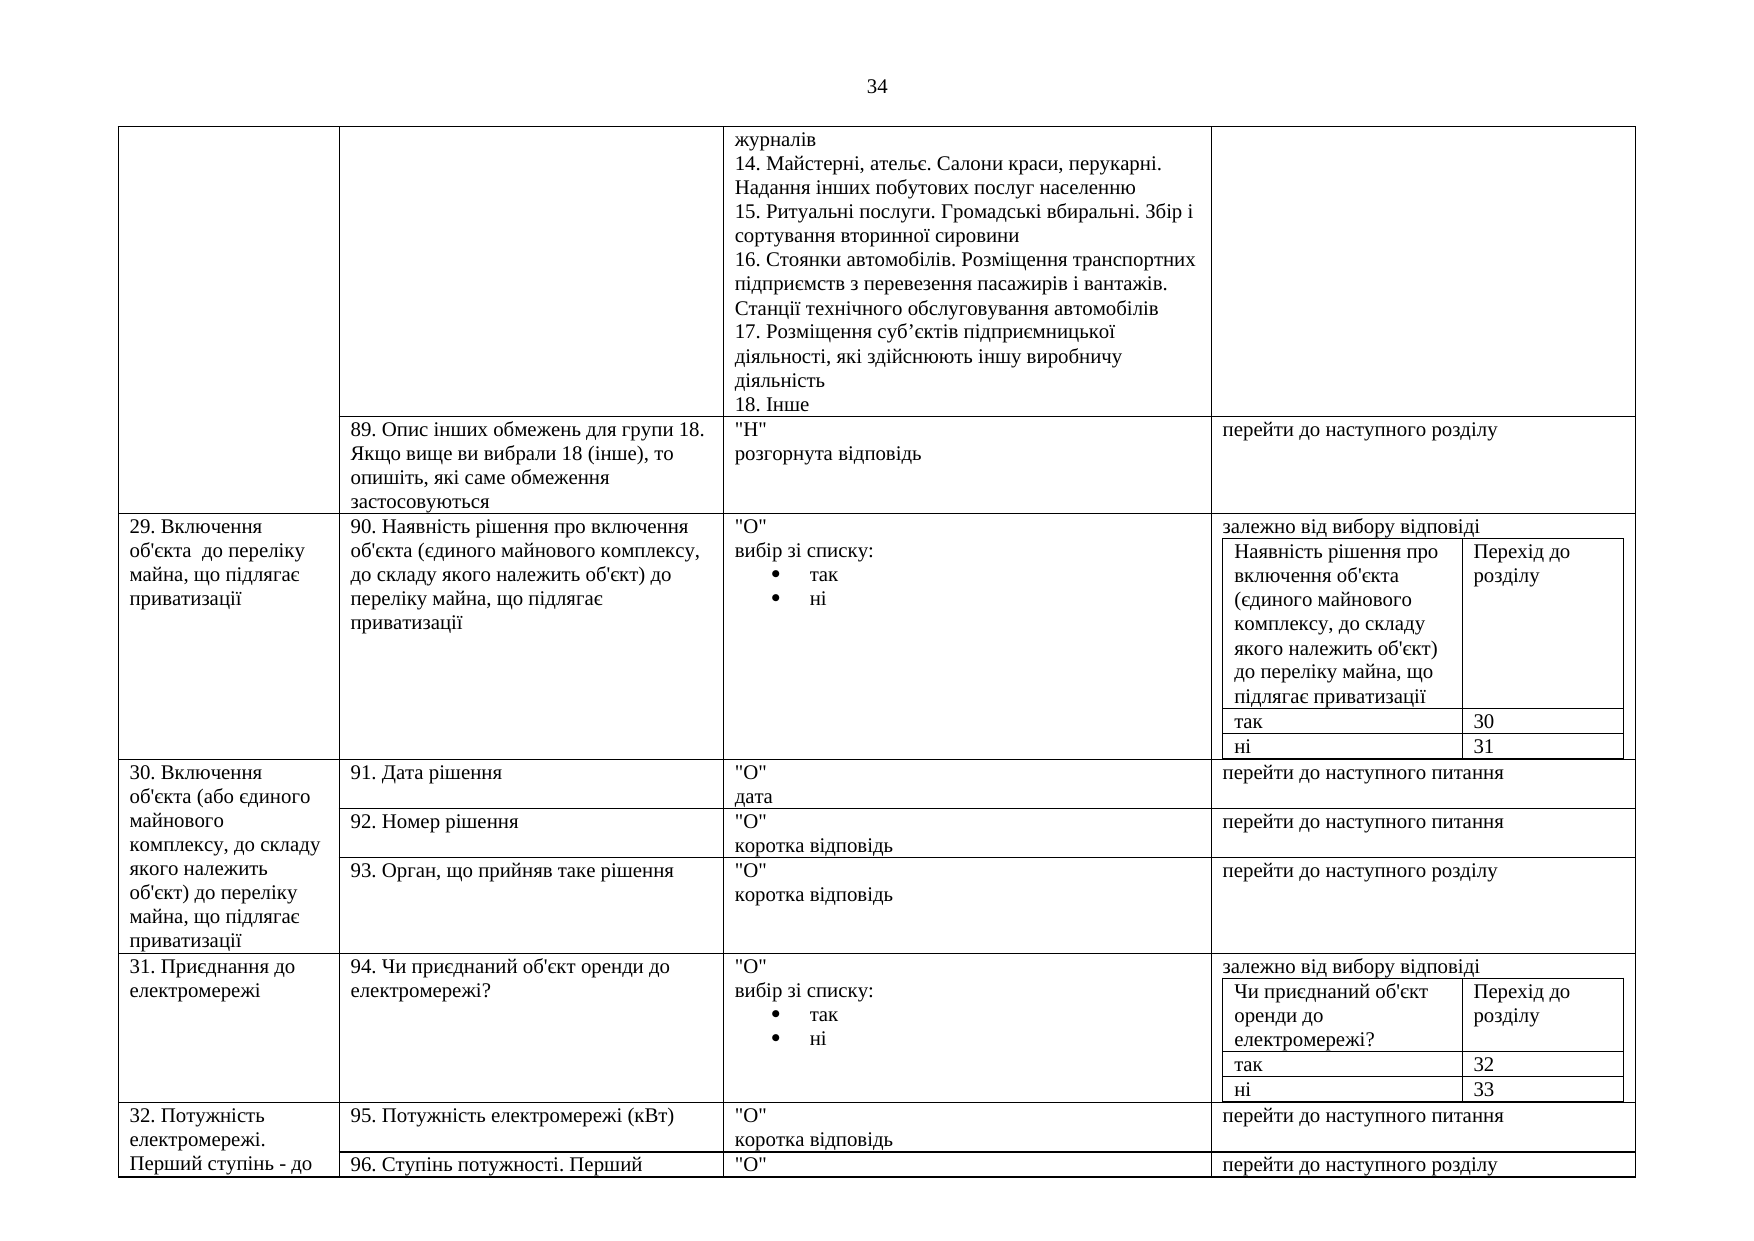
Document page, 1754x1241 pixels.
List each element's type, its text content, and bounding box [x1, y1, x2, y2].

table_cell "О" вибір зі списку: так ні [724, 514, 1211, 759]
table_cell 94. Чи приєднаний об'єкт оренди до електромережі? [340, 954, 723, 1102]
table_cell залежно від вибору відповіді [1212, 514, 1635, 759]
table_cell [1212, 1153, 1635, 1176]
table_cell перейти до наступного питання [1212, 809, 1635, 857]
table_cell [1212, 127, 1635, 416]
table_cell 91. Дата рішення [340, 760, 723, 808]
table_cell 89. Опис інших обмежень для групи 18. Якщо вище ви вибрали 18 (інше), то опишіть, які саме обмеження застосовуються [340, 417, 723, 513]
table_cell "О" коротка відповідь [724, 858, 1211, 952]
table_cell "О" вибір зі списку: так ні [724, 954, 1211, 1102]
table_cell 31. Приєднання до електромережі [119, 954, 339, 1102]
table_cell "О" дата [724, 760, 1211, 808]
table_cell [724, 127, 1211, 416]
table_cell "О" коротка відповідь [724, 1103, 1211, 1151]
table_cell "О" коротка відповідь [724, 809, 1211, 857]
table_cell залежно від вибору відповіді [1212, 954, 1635, 1102]
table_cell "Н" розгорнута відповідь [724, 417, 1211, 513]
table_cell 93. Орган, що прийняв таке рішення [340, 858, 723, 952]
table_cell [119, 127, 339, 513]
table_cell 30. Включення об'єкта (або єдиного майнового комплексу, до складу якого належить об'єкт) до переліку майна, що підлягає приватизації [119, 760, 339, 952]
table_cell 92. Номер рішення [340, 809, 723, 857]
table_cell перейти до наступного питання [1212, 1103, 1635, 1151]
table_cell 95. Потужність електромережі (кВт) [340, 1103, 723, 1151]
table_cell 90. Наявність рішення про включення об'єкта (єдиного майнового комплексу, до складу якого належить об'єкт) до переліку майна, що підлягає приватизації [340, 514, 723, 759]
table_cell 29. Включення об'єкта до переліку майна, що підлягає приватизації [119, 514, 339, 759]
table_cell перейти до наступного розділу [1212, 858, 1635, 952]
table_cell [340, 1153, 723, 1176]
table_cell 32. Потужність електромережі. Перший ступінь - до 16 кВт включно; другий ступінь - від 16 кВт до 50 кВт включно; понад 50кВт - нестандартне підключення [119, 1103, 339, 1176]
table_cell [724, 1153, 1211, 1176]
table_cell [340, 127, 723, 416]
table_cell перейти до наступного розділу [1212, 417, 1635, 513]
table_cell перейти до наступного питання [1212, 760, 1635, 808]
